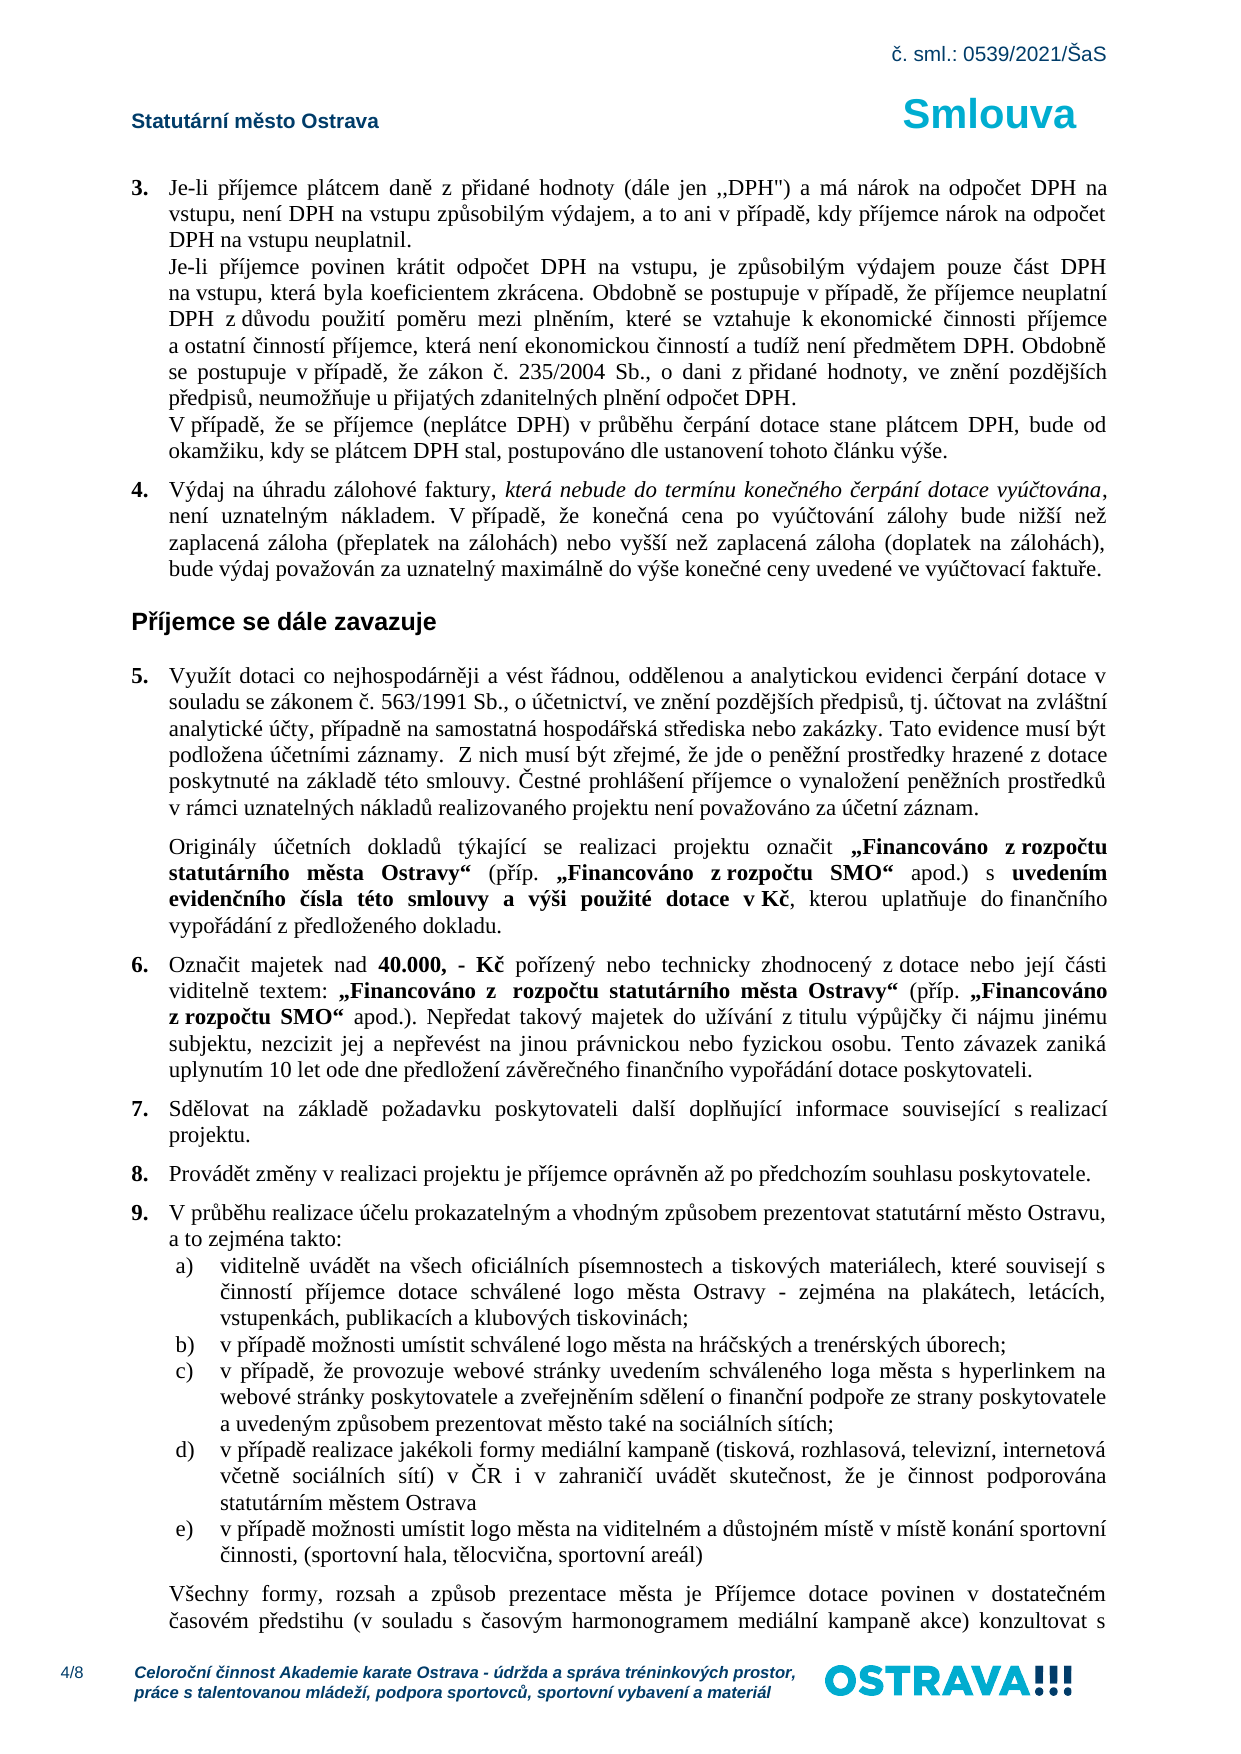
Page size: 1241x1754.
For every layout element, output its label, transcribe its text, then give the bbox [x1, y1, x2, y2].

list Využít dotaci co nejhospodárněji a vést řádnou, oddělenou a analytickou evidenci čerpání dotace v souladu se zákonem č. 563/1991 Sb., o účetnictví, ve znění pozdějších předpisů, tj. účtovat na zvláštní analytické účty, případně na samostatná hospodářská střediska nebo zakázky. Tato evidence musí být podložena účetními záznamy. Z nich musí být zřejmé, že jde o peněžní prostředky hrazené z dotace poskytnuté na základě této smlouvy. Čestné prohlášení příjemce o vynaložení peněžních prostředků v rámci uznatelných nákladů realizovaného projektu není považováno za účetní záznam. [131, 662, 1107, 820]
text Je-li příjemce povinen krátit odpočet DPH na vstupu, je způsobilým výdajem pouze část DPH na vstupu, která byla koeficientem zkrácena. Obdobně se postupuje v případě, že příjemce neuplatní DPH z důvodu použití poměru mezi plněním, které se vztahuje k ekonomické činnosti příjemce a ostatní činností příjemce, která není ekonomickou činností a tudíž není předmětem DPH. Obdobně se postupuje v případě, že zákon č. 235/2004 Sb., o dani z přidané hodnoty, ve znění pozdějších předpisů, neumožňuje u přijatých zdanitelných plnění odpočet DPH. [131, 253, 1107, 411]
text Originály účetních dokladů týkající se realizaci projektu označit „Financováno z rozpočtu statutárního města Ostravy“ (příp. „Financováno z rozpočtu SMO“ apod.) s uvedením evidenčního čísla této smlouvy a výši použité dotace v Kč, kterou uplatňuje do finančního vypořádání z předloženého dokladu. [169, 833, 1107, 938]
list v případě možnosti umístit schválené logo města na hráčských a trenérských úborech; [175, 1331, 1107, 1357]
list Označit majetek nad 40.000, - Kč pořízený nebo technicky zhodnocený z dotace nebo její části viditelně textem: „Financováno z rozpočtu statutárního města Ostravy“ (příp. „Financováno z rozpočtu SMO“ apod.). Nepředat takový majetek do užívání z titulu výpůjčky či nájmu jinému subjektu, nezcizit jej a nepřevést na jinou právnickou nebo fyzickou osobu. Tento závazek zaniká uplynutím 10 let ode dne předložení závěrečného finančního vypořádání dotace poskytovateli. [131, 951, 1107, 1082]
picture [825, 1665, 1072, 1696]
list Výdaj na úhradu zálohové faktury, která nebude do termínu konečného čerpání dotace vyúčtována, není uznatelným nákladem. V případě, že konečná cena po vyúčtování zálohy bude nižší než zaplacená záloha (přeplatek na zálohách) nebo vyšší než zaplacená záloha (doplatek na zálohách), bude výdaj považován za uznatelný maximálně do výše konečné ceny uvedené ve vyúčtovací faktuře. [131, 476, 1107, 581]
list v případě možnosti umístit logo města na viditelném a důstojném místě v místě konání sportovní činnosti, (sportovní hala, tělocvična, sportovní areál) [175, 1515, 1107, 1568]
list V průběhu realizace účelu prokazatelným a vhodným způsobem prezentovat statutární město Ostravu, a to zejména takto: [131, 1199, 1107, 1252]
list Provádět změny v realizaci projektu je příjemce oprávněn až po předchozím souhlasu poskytovatele. [131, 1160, 1107, 1186]
subtitle Příjemce se dále zavazuje [131, 606, 1107, 635]
list Sdělovat na základě požadavku poskytovateli další doplňující informace související s realizací projektu. [131, 1095, 1107, 1148]
list v případě, že provozuje webové stránky uvedením schváleného loga města s hyperlinkem na webové stránky poskytovatele a zveřejněním sdělení o finanční podpoře ze strany poskytovatele a uvedeným způsobem prezentovat město také na sociálních sítích; [175, 1357, 1107, 1436]
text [169, 1580, 1107, 1633]
list Je-li příjemce plátcem daně z přidané hodnoty (dále jen ,,DPH") a má nárok na odpočet DPH na vstupu, není DPH na vstupu způsobilým výdajem, a to ani v případě, kdy příjemce nárok na odpočet DPH na vstupu neuplatnil. [131, 174, 1107, 253]
list viditelně uvádět na všech oficiálních písemnostech a tiskových materiálech, které souvisejí s činností příjemce dotace schválené logo města Ostravy - zejména na plakátech, letácích, vstupenkách, publikacích a klubových tiskovinách; [175, 1252, 1107, 1331]
text V případě, že se příjemce (neplátce DPH) v průběhu čerpání dotace stane plátcem DPH, bude od okamžiku, kdy se plátcem DPH stal, postupováno dle ustanovení tohoto článku výše. [131, 411, 1107, 463]
list v případě realizace jakékoli formy mediální kampaně (tisková, rozhlasová, televizní, internetová včetně sociálních sítí) v ČR i v zahraničí uvádět skutečnost, že je činnost podporována statutárním městem Ostrava [175, 1436, 1107, 1515]
